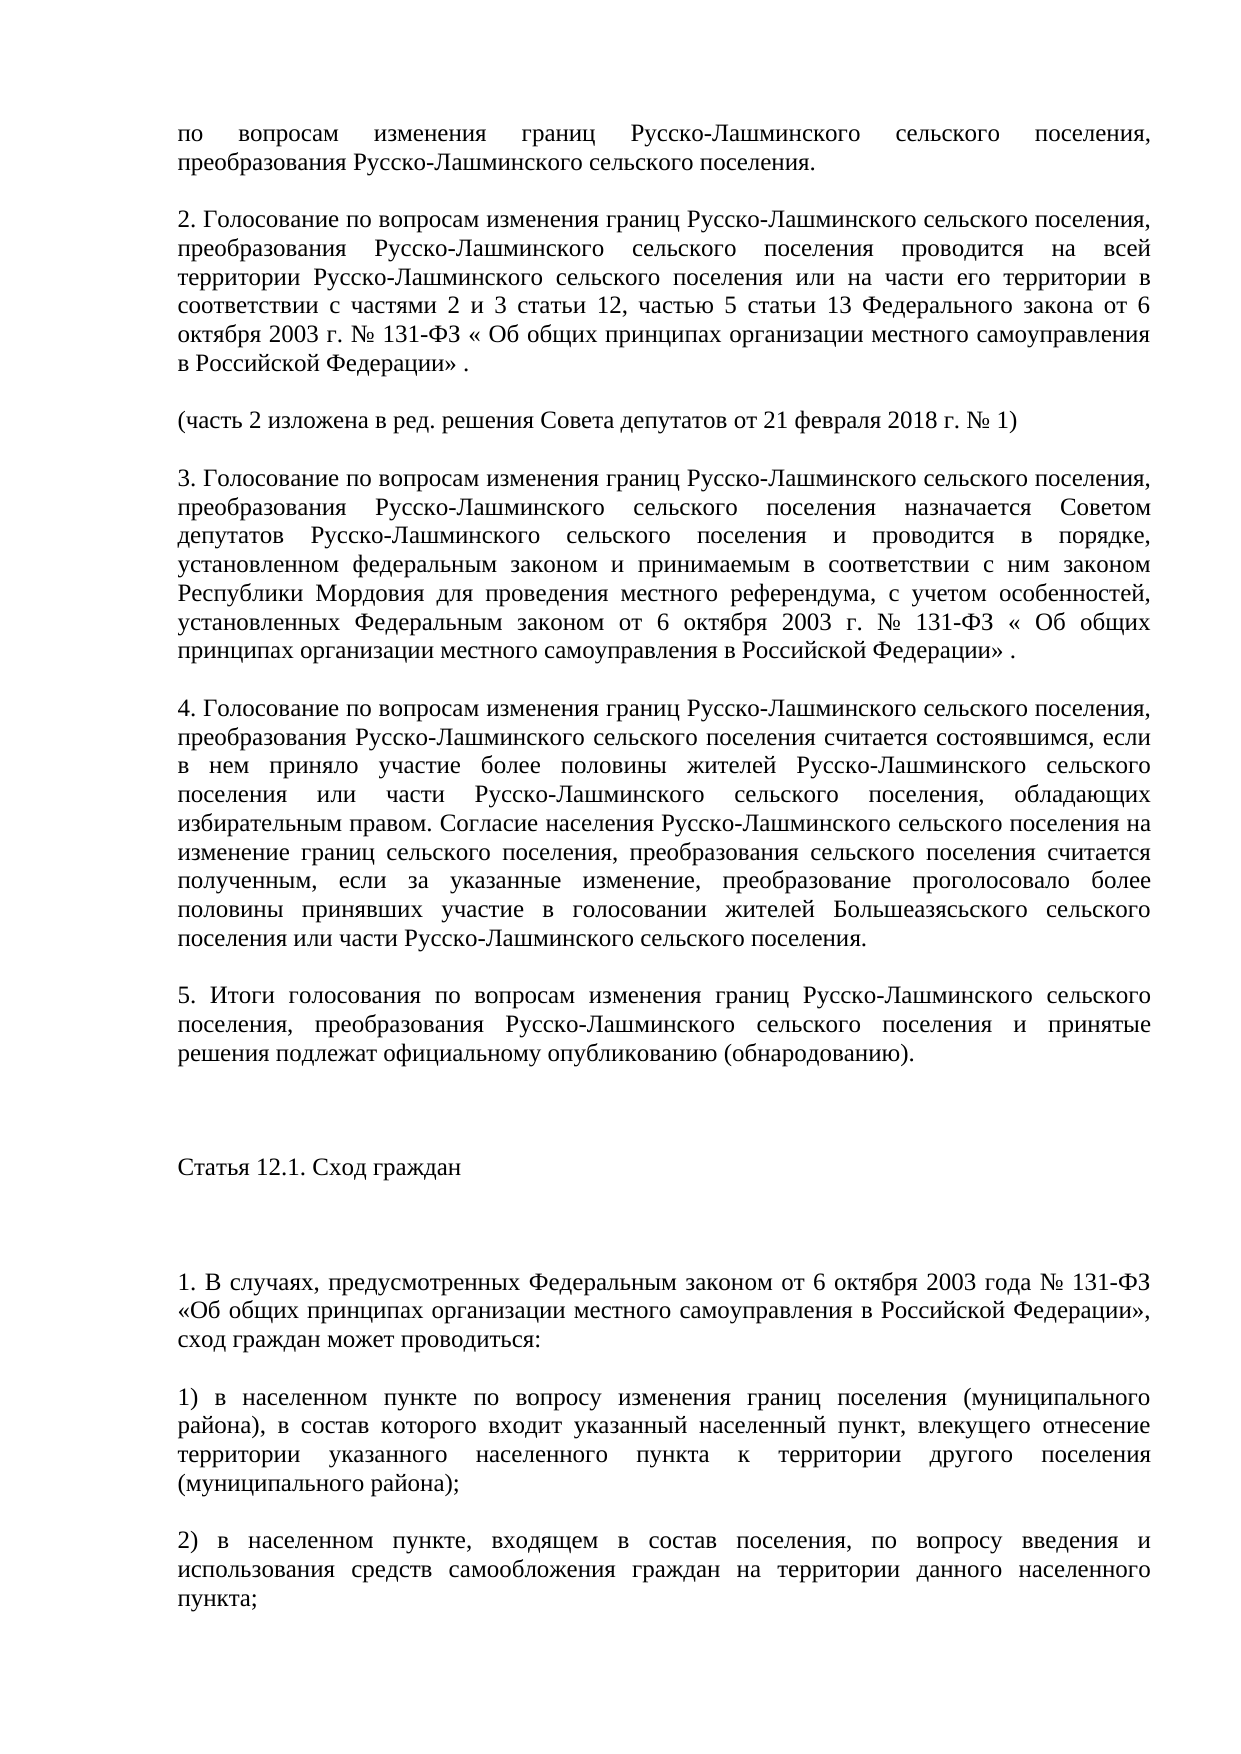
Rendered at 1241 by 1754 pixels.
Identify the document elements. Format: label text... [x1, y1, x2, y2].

text 3. Голосование по вопросам изменения границ Русско-Лашминского сельского поселения, преобразования Русско-Лашминского сельского поселения назначается Советом депутатов Русско-Лашминского сельского поселения и проводится в порядке, установленном федеральным законом и принимаемым в соответствии с ним законом Республики Мордовия для проведения местного референдума, с учетом особенностей, установленных Федеральным законом от 6 октября 2003 г. № 131-ФЗ « Об общих принципах организации местного самоуправления в Российской Федерации» . [177, 463, 1152, 664]
text 1) в населенном пункте по вопросу изменения границ поселения (муниципального района), в состав которого входит указанный населенный пункт, влекущего отнесение территории указанного населенного пункта к территории другого поселения (муниципального района); [177, 1382, 1152, 1497]
text 1. В случаях, предусмотренных Федеральным законом от 6 октября 2003 года № 131-ФЗ «Об общих принципах организации местного самоуправления в Российской Федерации», сход граждан может проводиться: [177, 1267, 1152, 1353]
text Статья 12.1. Сход граждан [177, 1152, 1152, 1181]
text 2) в населенном пункте, входящем в состав поселения, по вопросу введения и использования средств самообложения граждан на территории данного населенного пункта; [177, 1525, 1152, 1612]
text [177, 118, 1152, 176]
text 5. Итоги голосования по вопросам изменения границ Русско-Лашминского сельского поселения, преобразования Русско-Лашминского сельского поселения и принятые решения подлежат официальному опубликованию (обнародованию). [177, 981, 1152, 1067]
text 2. Голосование по вопросам изменения границ Русско-Лашминского сельского поселения, преобразования Русско-Лашминского сельского поселения проводится на всей территории Русско-Лашминского сельского поселения или на части его территории в соответствии с частями 2 и 3 статьи 12, частью 5 статьи 13 Федерального закона от 6 октября 2003 г. № 131-ФЗ « Об общих принципах организации местного самоуправления в Российской Федерации» . [177, 204, 1152, 377]
text (часть 2 изложена в ред. решения Совета депутатов от 21 февраля 2018 г. № 1) [177, 406, 1152, 434]
text 4. Голосование по вопросам изменения границ Русско-Лашминского сельского поселения, преобразования Русско-Лашминского сельского поселения считается состоявшимся, если в нем приняло участие более половины жителей Русско-Лашминского сельского поселения или части Русско-Лашминского сельского поселения, обладающих избирательным правом. Согласие населения Русско-Лашминского сельского поселения на изменение границ сельского поселения, преобразования сельского поселения считается полученным, если за указанные изменение, преобразование проголосовало более половины принявших участие в голосовании жителей Большеазясьского сельского поселения или части Русско-Лашминского сельского поселения. [177, 693, 1152, 952]
